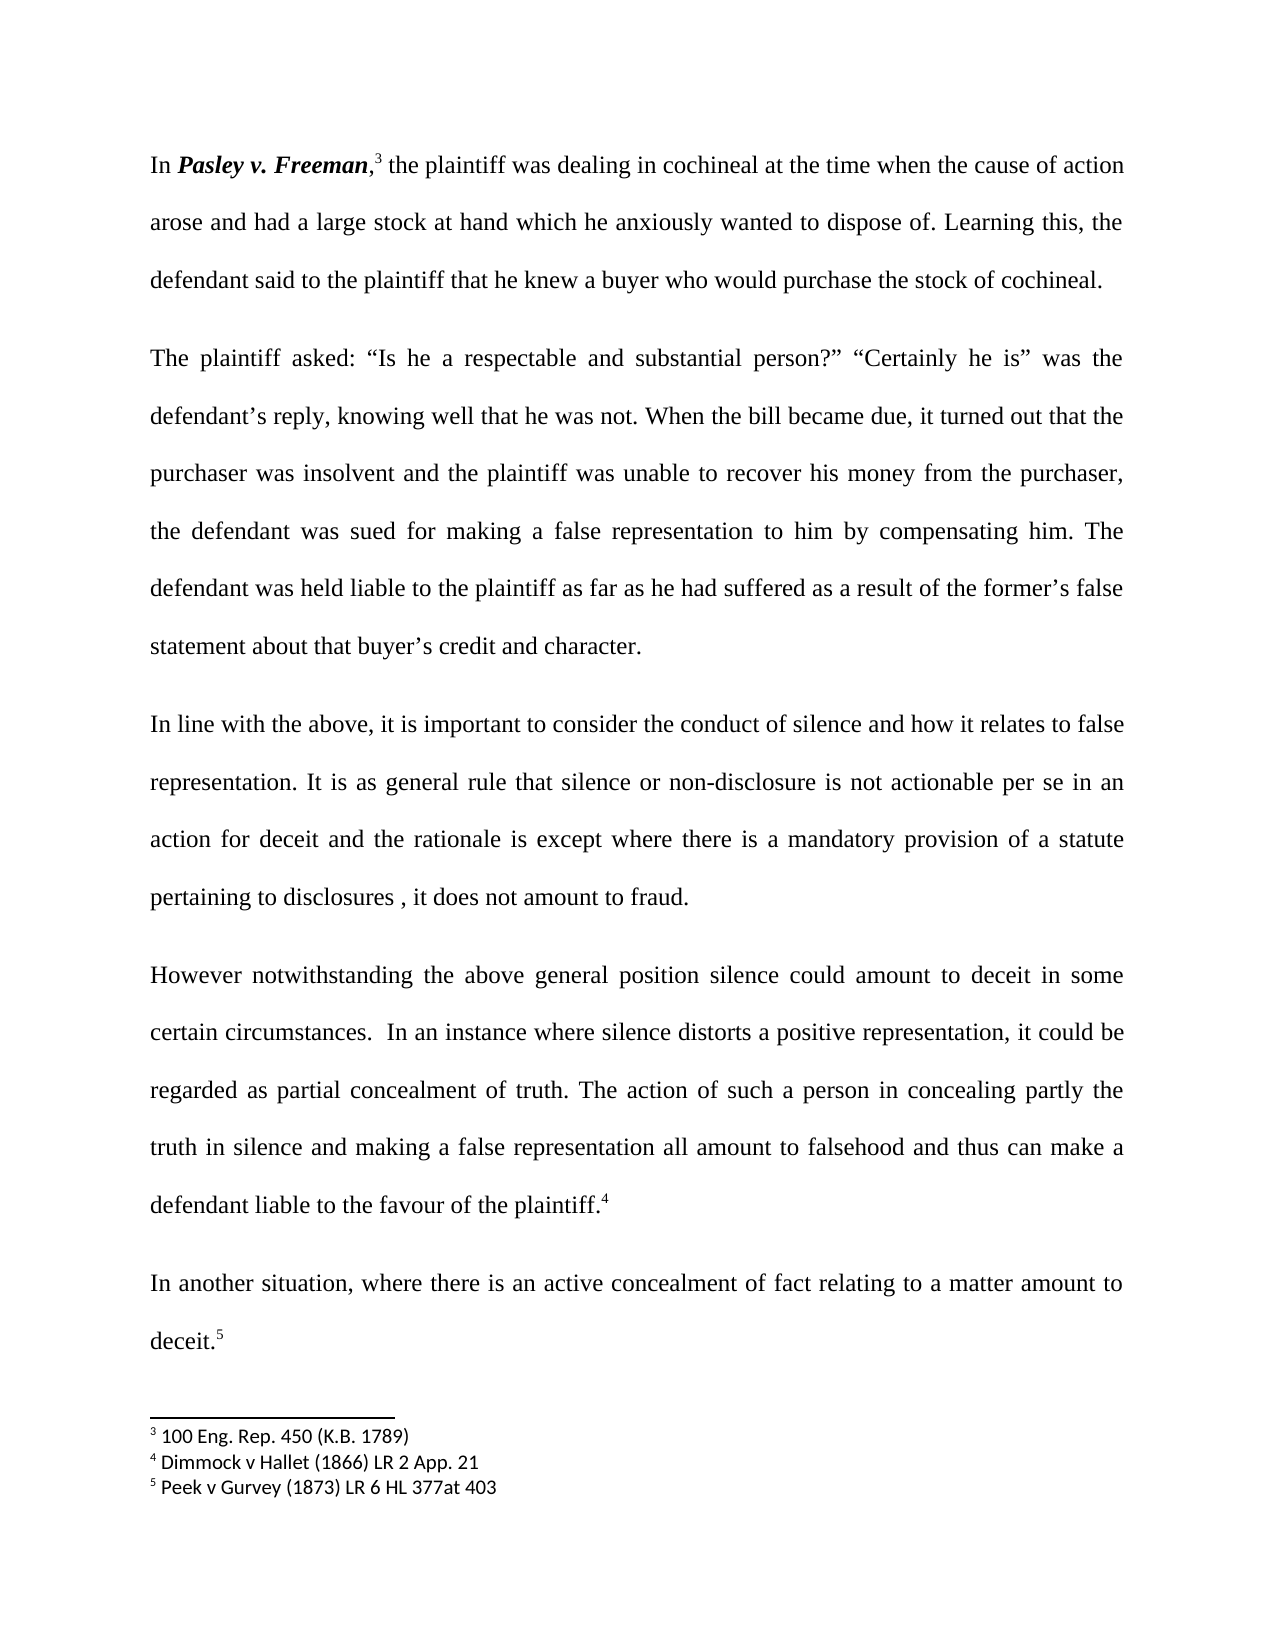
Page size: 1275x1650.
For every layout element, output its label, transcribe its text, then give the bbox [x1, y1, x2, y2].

text In line with the above, it is important to consider the conduct of silence and how it relates to false representation. It is as general rule that silence or non-disclosure is not actionable per se in an action for deceit and the rationale is except where there is a mandatory provision of a statute pertaining to disclosures , it does not amount to fraud. [150, 709, 1125, 910]
text The plaintiff asked: “Is he a respectable and substantial person?” “Certainly he is” was the defendant’s reply, knowing well that he was not. When the bill became due, it turned out that the purchaser was insolvent and the plaintiff was unable to recover his money from the purchaser, the defendant was sued for making a false representation to him by compensating him. The defendant was held liable to the plaintiff as far as he had suffered as a result of the former’s false statement about that buyer’s credit and character. [150, 343, 1125, 659]
text However notwithstanding the above general position silence could amount to deceit in some certain circumstances. In an instance where silence distorts a positive representation, it could be regarded as partial concealment of truth. The action of such a person in concealing partly the truth in silence and making a false representation all amount to falsehood and thus can make a defendant liable to the favour of the plaintiff. [150, 960, 1125, 1219]
text In another situation, where there is an active concealment of fact relating to a matter amount to deceit. [150, 1268, 1125, 1354]
text In Pasley v. Freeman, the plaintiff was dealing in cochineal at the time when the cause of action arose and had a large stock at hand which he anxiously wanted to dispose of. Learning this, the defendant said to the plaintiff that he knew a buyer who would purchase the stock of cochineal. [150, 150, 1125, 294]
